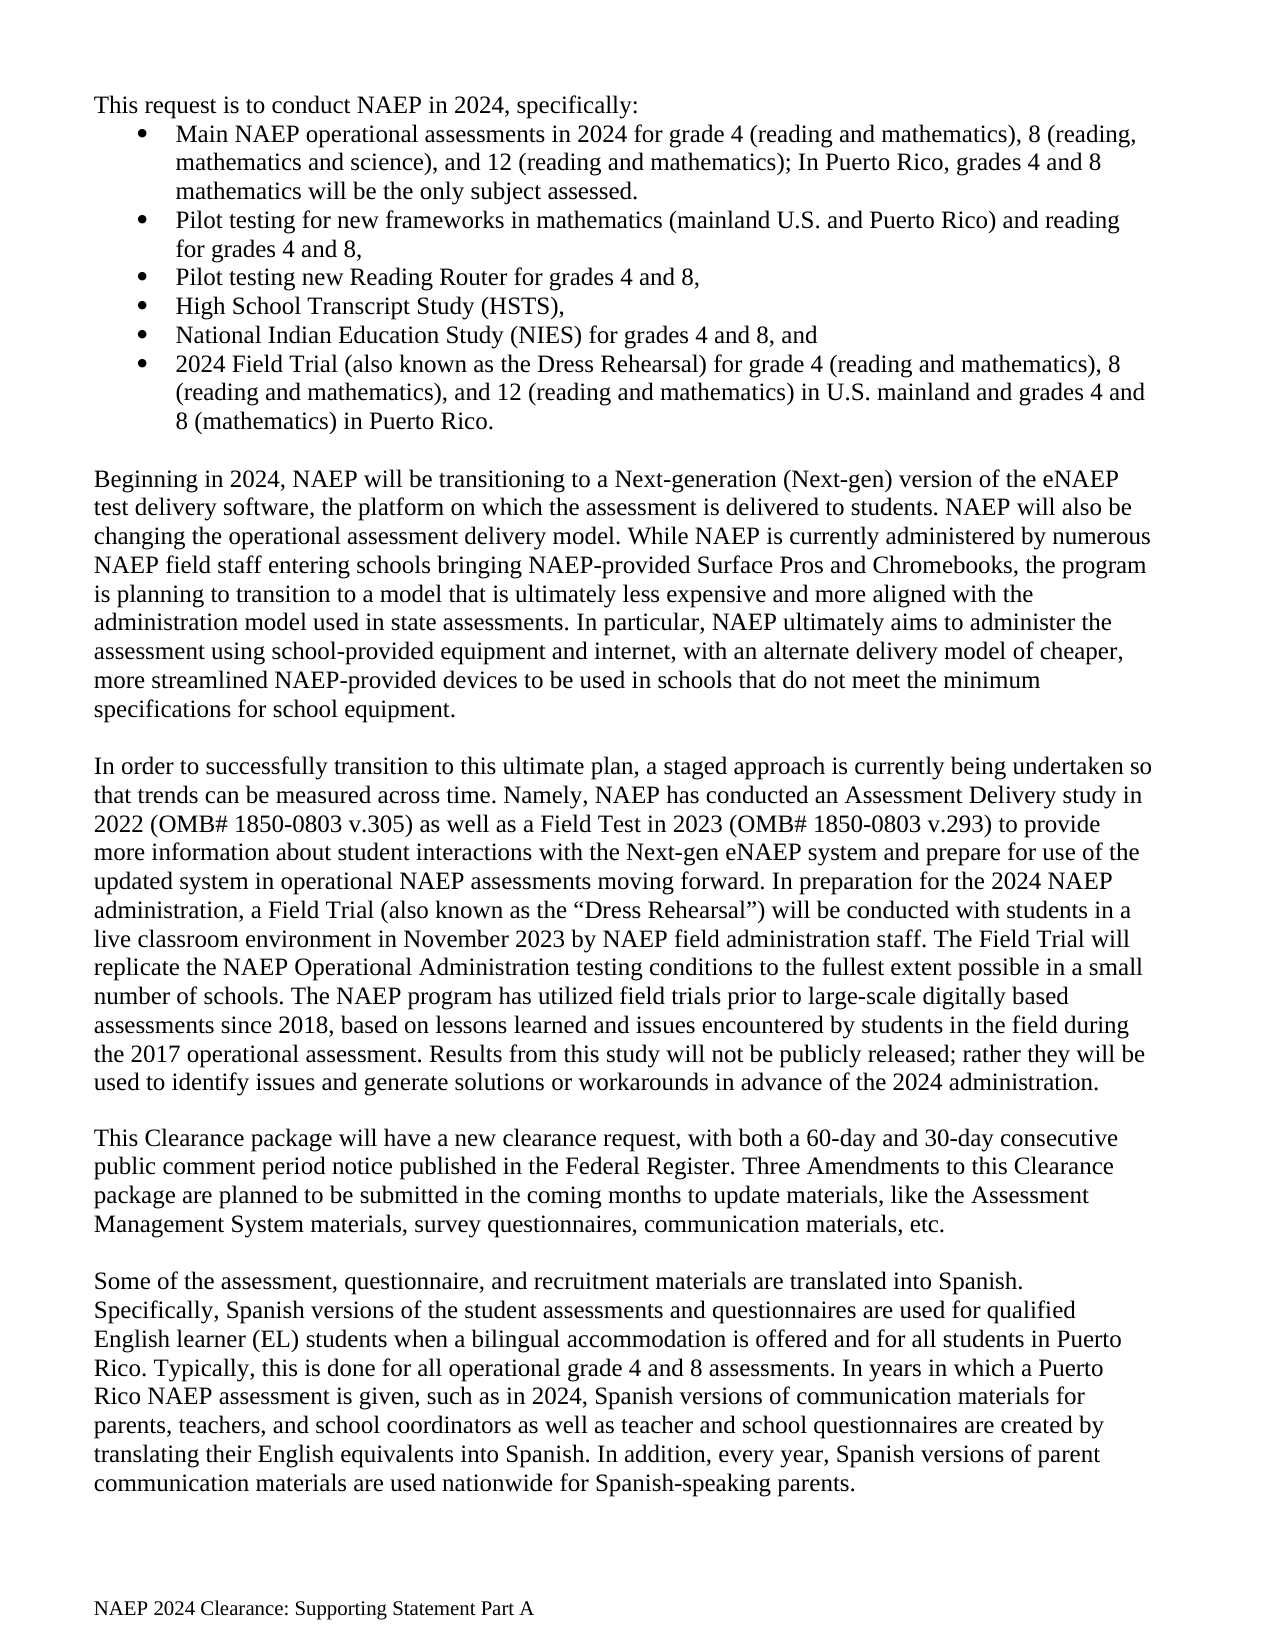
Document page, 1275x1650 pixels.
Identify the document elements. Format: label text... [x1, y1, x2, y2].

list 2024 Field Trial (also known as the Dress Rehearsal) for grade 4 (reading and mathematics), 8 (reading and mathematics), and 12 (reading and mathematics) in U.S. mainland and grades 4 and 8 (mathematics) in Puerto Rico. [138, 349, 1153, 435]
text In order to successfully transition to this ultimate plan, a staged approach is currently being undertaken so that trends can be measured across time. Namely, NAEP has conducted an Assessment Delivery study in 2022 (OMB# 1850-0803 v.305) as well as a Field Test in 2023 (OMB# 1850-0803 v.293) to provide more information about student interactions with the Next-gen eNAEP system and prepare for use of the updated system in operational NAEP assessments moving forward. In preparation for the 2024 NAEP administration, a Field Trial (also known as the “Dress Rehearsal”) will be conducted with students in a live classroom environment in November 2023 by NAEP field administration staff. The Field Trial will replicate the NAEP Operational Administration testing conditions to the fullest extent possible in a small number of schools. The NAEP program has utilized field trials prior to large-scale digitally based assessments since 2018, based on lessons learned and issues encountered by students in the field during the 2017 operational assessment. Results from this study will not be publicly released; rather they will be used to identify issues and generate solutions or workarounds in advance of the 2024 administration. [94, 751, 1153, 1096]
text Some of the assessment, questionnaire, and recruitment materials are translated into Spanish. Specifically, Spanish versions of the student assessments and questionnaires are used for qualified English learner (EL) students when a bilingual accommodation is offered and for all students in Puerto Rico. Typically, this is done for all operational grade 4 and 8 assessments. In years in which a Puerto Rico NAEP assessment is given, such as in 2024, Spanish versions of communication materials for parents, teachers, and school coordinators as well as teacher and school questionnaires are created by translating their English equivalents into Spanish. In addition, every year, Spanish versions of parent communication materials are used nationwide for Spanish-speaking parents. [94, 1266, 1153, 1496]
list High School Transcript Study (HSTS), [138, 291, 1153, 320]
list Main NAEP operational assessments in 2024 for grade 4 (reading and mathematics), 8 (reading, mathematics and science), and 12 (reading and mathematics); In Puerto Rico, grades 4 and 8 mathematics will be the only subject assessed. [138, 119, 1153, 205]
text This request is to conduct NAEP in 2024, specifically: [94, 90, 1153, 119]
list National Indian Education Study (NIES) for grades 4 and 8, and [138, 320, 1153, 349]
list Pilot testing new Reading Router for grades 4 and 8, [138, 262, 1153, 291]
text Beginning in 2024, NAEP will be transitioning to a Next-generation (Next-gen) version of the eNAEP test delivery software, the platform on which the assessment is delivered to students. NAEP will also be changing the operational assessment delivery model. While NAEP is currently administered by numerous NAEP field staff entering schools bringing NAEP-provided Surface Pros and Chromebooks, the program is planning to transition to a model that is ultimately less expensive and more aligned with the administration model used in state assessments. In particular, NAEP ultimately aims to administer the assessment using school-provided equipment and internet, with an alternate delivery model of cheaper, more streamlined NAEP-provided devices to be used in schools that do not meet the minimum specifications for school equipment. [94, 464, 1153, 722]
list Pilot testing for new frameworks in mathematics (mainland U.S. and Puerto Rico) and reading for grades 4 and 8, [138, 205, 1153, 262]
text This Clearance package will have a new clearance request, with both a 60-day and 30-day consecutive public comment period notice published in the Federal Register. Three Amendments to this Clearance package are planned to be submitted in the coming months to update materials, like the Assessment Management System materials, survey questionnaires, communication materials, etc. [94, 1123, 1153, 1238]
